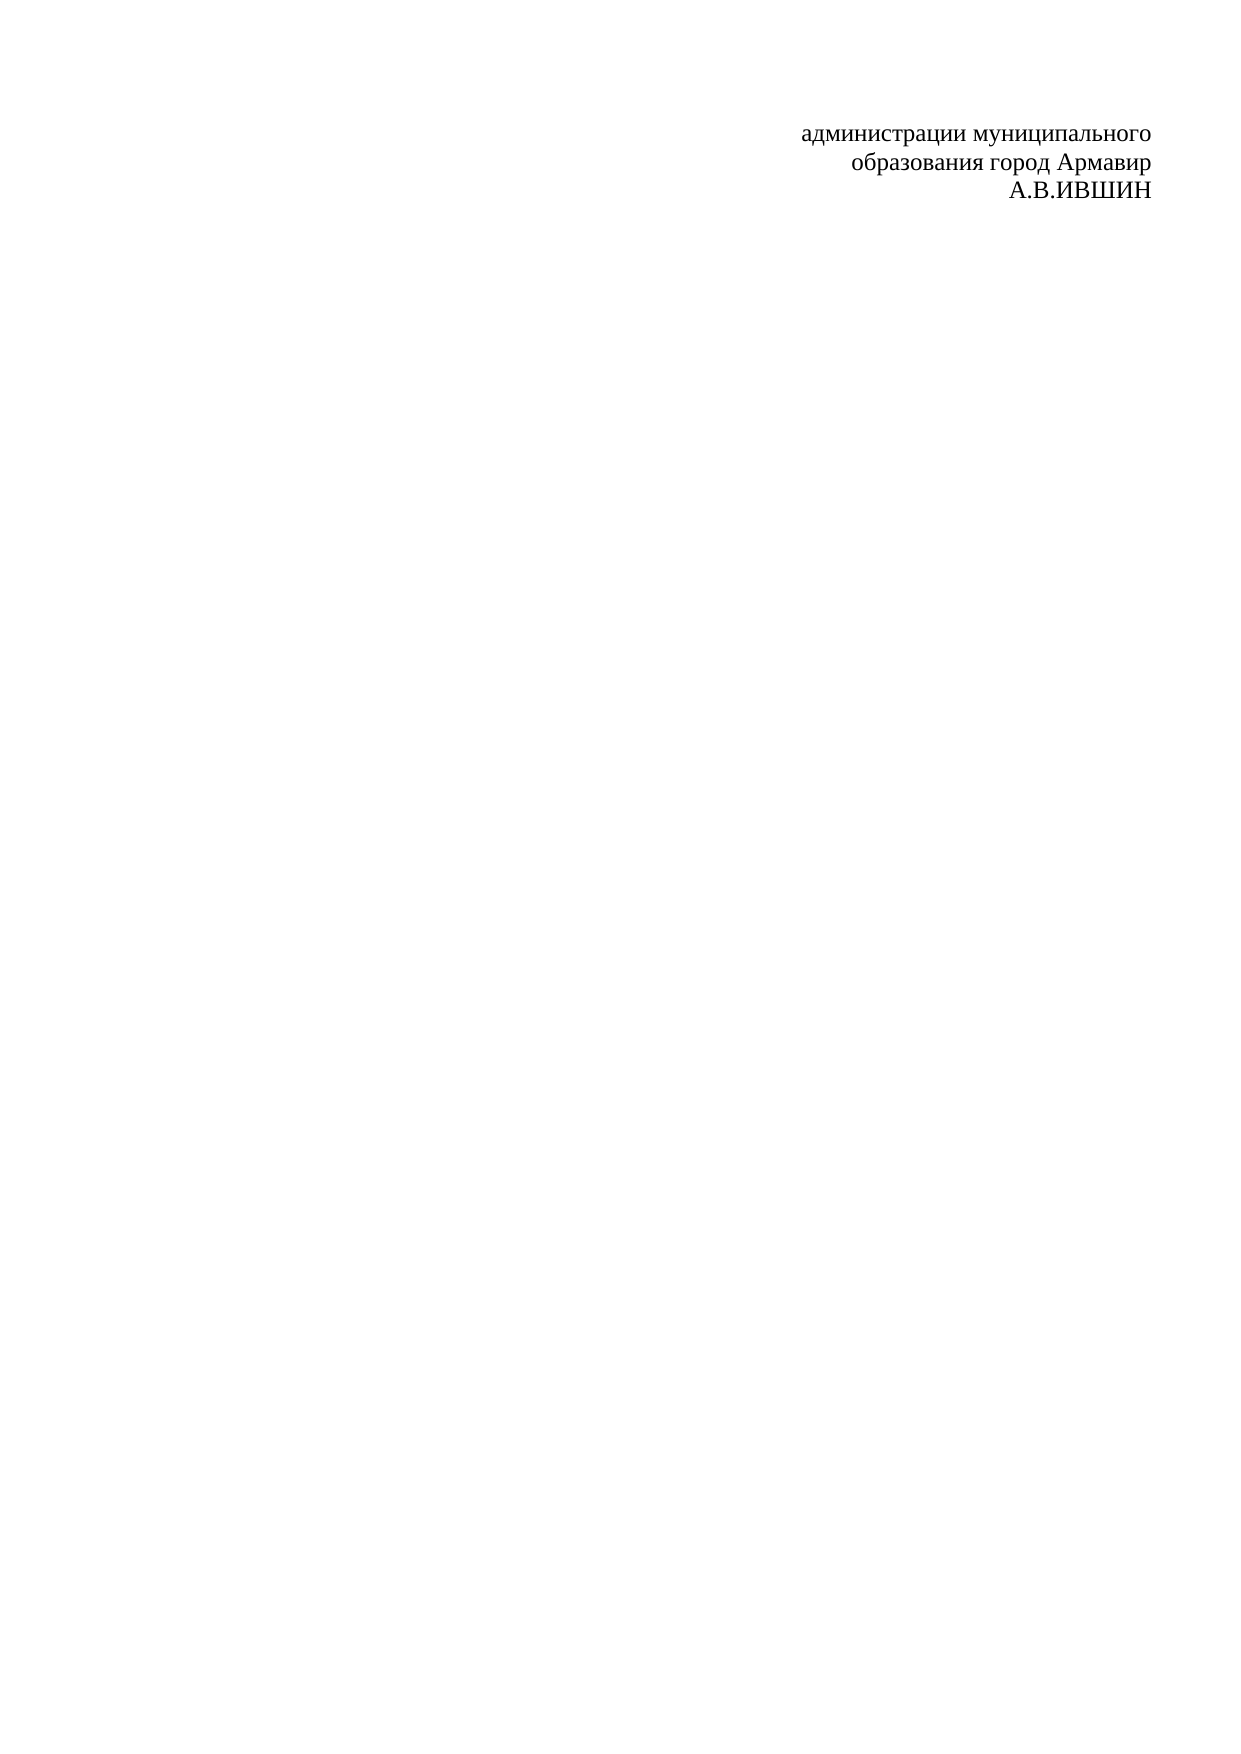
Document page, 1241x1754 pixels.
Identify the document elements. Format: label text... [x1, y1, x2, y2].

text образования город Армавир [177, 147, 1152, 176]
text А.В.ИВШИН [177, 176, 1152, 204]
text администрации муниципального [177, 118, 1152, 147]
